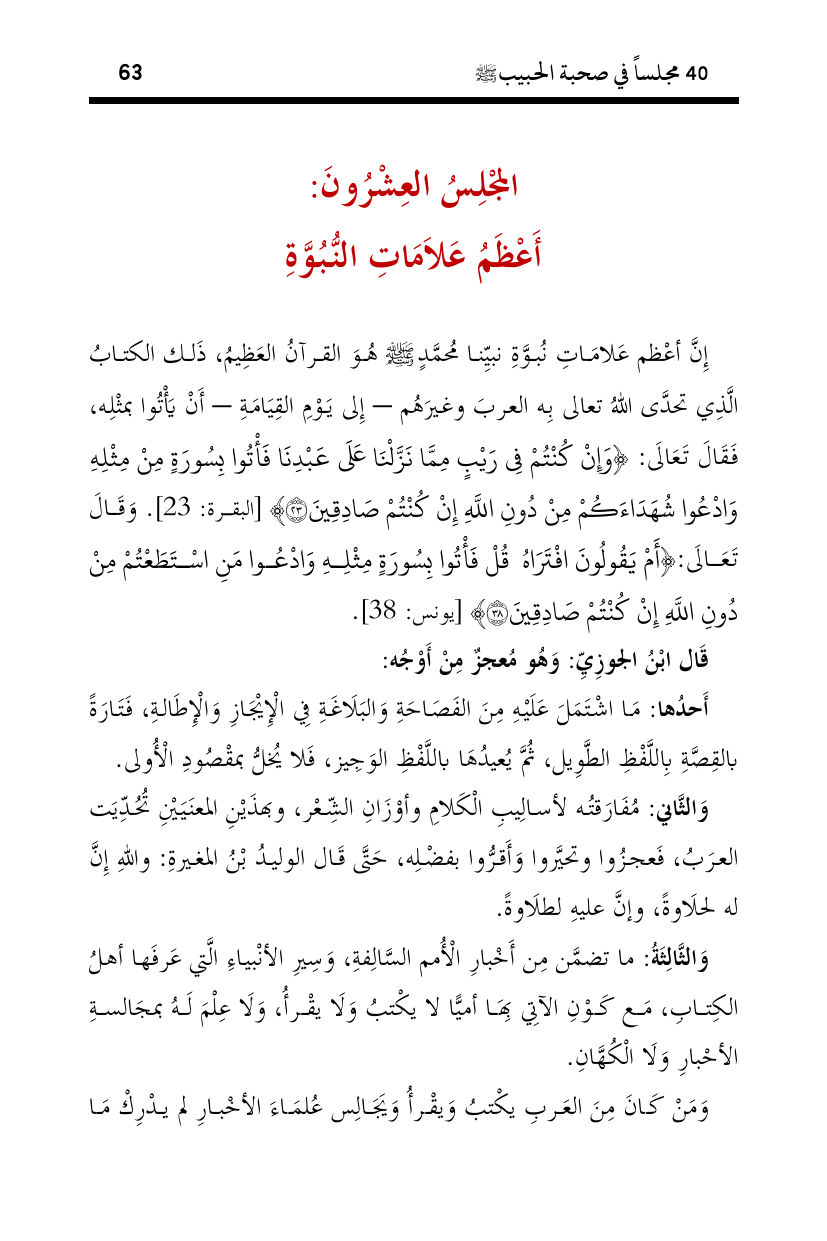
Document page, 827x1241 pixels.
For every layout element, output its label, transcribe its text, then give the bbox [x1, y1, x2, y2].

text المجْلِسُ العِشْرُونَ: أَعْظَمُ عَلاَمَاتِ النُّبُوَّةِ [89, 153, 738, 293]
text قَال ابْنُ الجوزِيِّ: وَهُو مُعجزٌ مِنْ أَوْجُه: [89, 637, 738, 685]
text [89, 1083, 738, 1133]
text وَالثَّالِثَةُ: ما تضمَّن مِن أَخْبارِ الْأُمم السَّالِفةِ، وَسِيرِ الأنْبياءِ الَّتي عَرفَها أهلُ الكِتابِ، مَع كَوْنِ الآتِي بِهَا أميًّا لا يكْتبُ وَلَا يقْرأُ، وَلَا عِلْمَ لَهُ بمجَالسةِ الأحْبارِ وَلَا الْكُهَّانِ. [89, 934, 738, 1083]
text وَالثَّاني: مُفَارَقتُه لأسالِيبِ الْكَلامِ وأوْزَانِ الشِّعْر، وبهذَيْنِ المعنَيَيْنِ تُحُدِّيَت العرَبُ، فَعجزُوا وتحيَّروا وَأَقرُّوا بفضْلِه، حَتَّى قَال الوليدُ بْنُ المغيرةِ: واللهِ إِنَّ له لحلَاوةً، وإنَّ عليهِ لطلَاوةً. [89, 785, 738, 934]
text إِنَّ أعْظم عَلامَاتِ نُبوَّةِ نبيِّنا مُحمَّدٍ ج هُوَ القرآنُ العَظِيمُ، ذَلك الكتابُ الَّذِي تحدَّى اللهُ تعالى بِه العربَ وغيرَهُم – إِلى يَوْمِ القِيَامَةِ – أَنْ يَأْتُوا بمثْلِه، فَقَالَ تَعَالَى: ﴿وَإِنْ كُنْتُمْ فِي رَيْبٍ مِمَّا نَزَّلْنَا عَلَى عَبْدِنَا فَأْتُوا بِسُورَةٍ مِنْ مِثْلِهِ وَادْعُوا شُهَدَاءَكُمْ مِنْ دُونِ اللَّهِ إِنْ كُنْتُمْ صَادِقِينَ٢٣﴾ [البقرة: 23]. وَقَالَ تَعَالَى:﴿أَمْ يَقُولُونَ افْتَرَاهُ قُلْ فَأْتُوا بِسُورَةٍ مِثْلِهِ وَادْعُوا مَنِ اسْتَطَعْتُمْ مِنْ دُونِ اللَّهِ إِنْ كُنْتُمْ صَادِقِينَ٣٨﴾ [يونس: 38]. [89, 331, 738, 637]
text أَحدُها: مَا اشْتَمَلَ عَلَيْهِ مِنَ الفَصَاحَةِ وَالبَلَاغَةِ فِي الْإِيْجَازِ وَالْإِطَالةِ، فَتَارَةً بالقِصَّةِ بِاللَّفْظِ الطَّوِيل، ثُمَّ يُعيدُهَا باللَّفْظِ الوَجِيز، فَلا يُخلُّ بمقْصُودِ الْأُولى. [89, 685, 738, 785]
